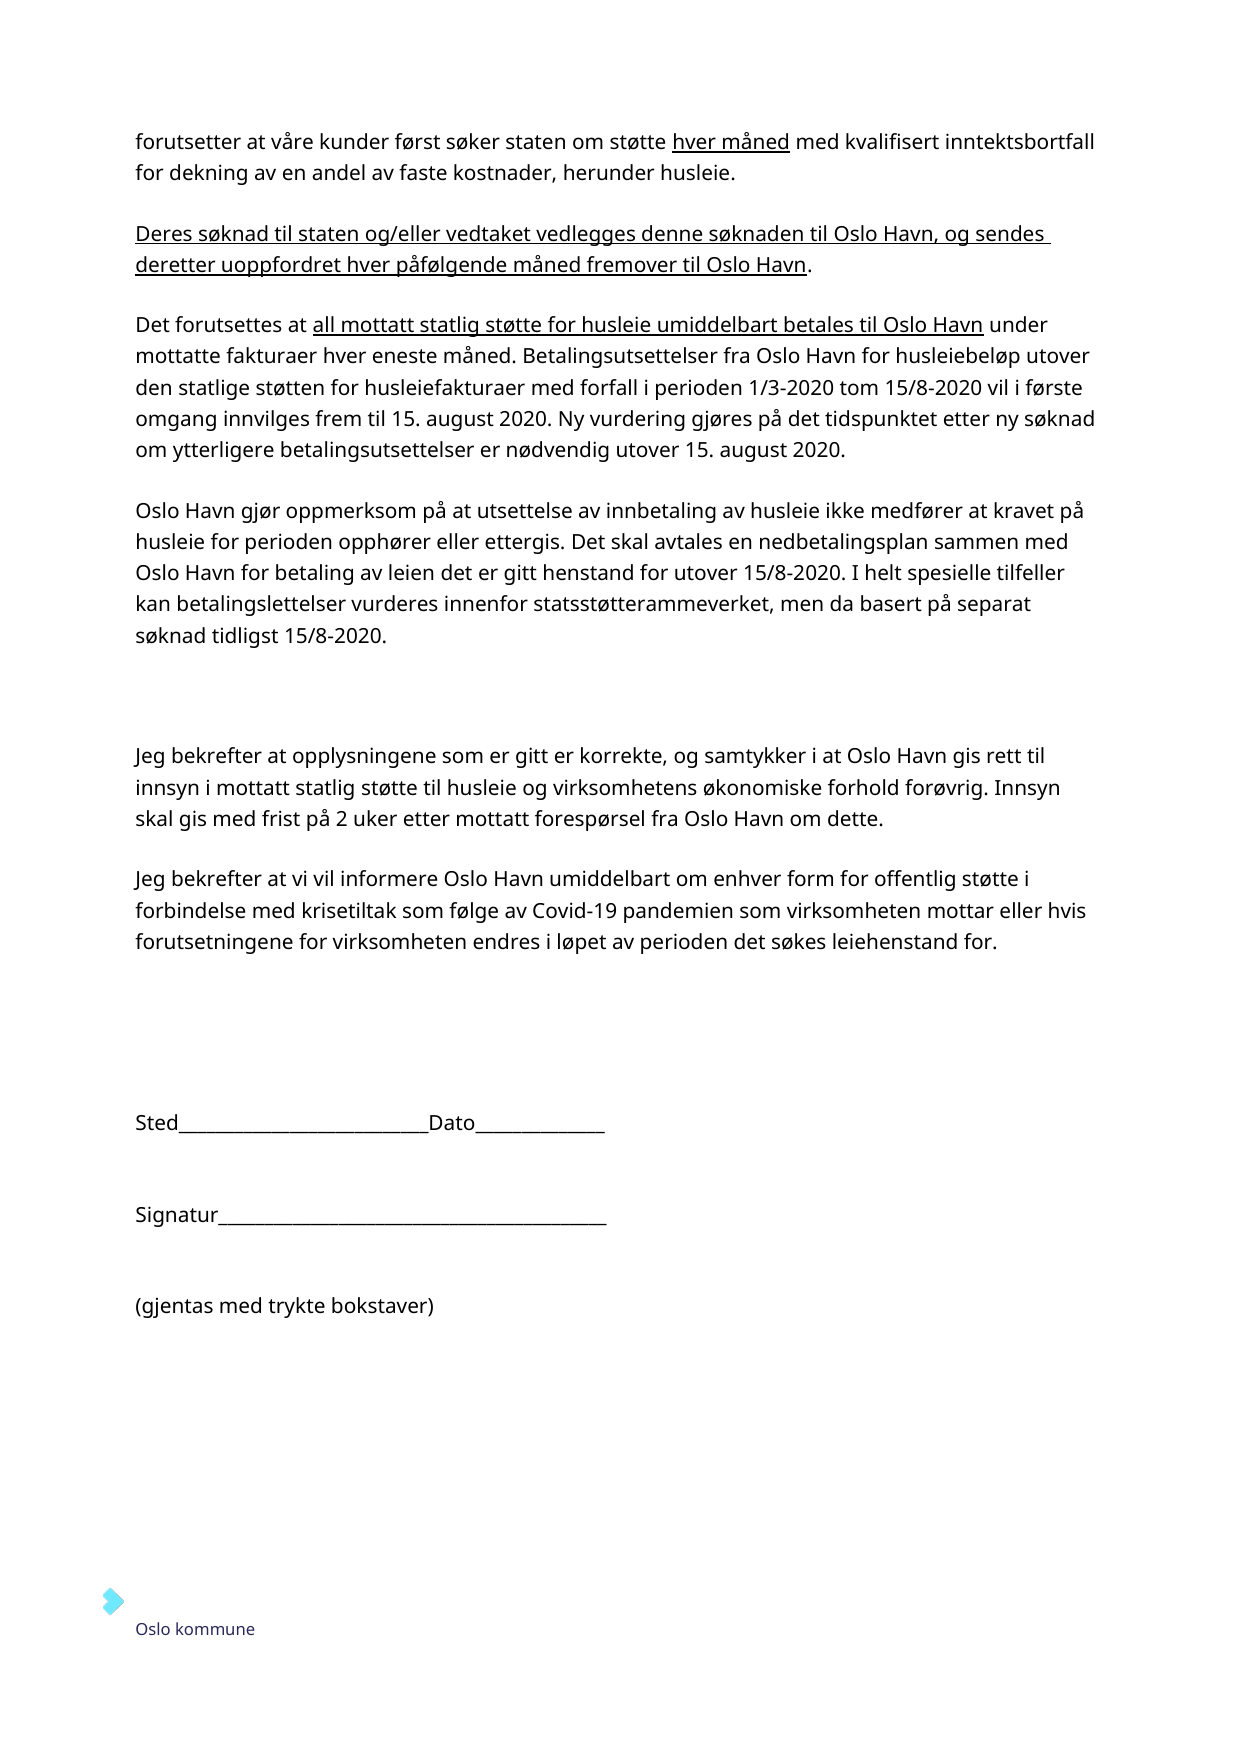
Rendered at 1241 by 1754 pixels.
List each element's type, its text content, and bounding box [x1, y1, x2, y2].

text Det forutsettes at all mottatt statlig støtte for husleie umiddelbart betales til Oslo Havn under mottatte fakturaer hver eneste måned. Betalingsutsettelser fra Oslo Havn for husleiebeløp utover den statlige støtten for husleiefakturaer med forfall i perioden 1/3-2020 tom 15/8-2020 vil i første omgang innvilges frem til 15. august 2020. Ny vurdering gjøres på det tidspunktet etter ny søknad om ytterligere betalingsutsettelser er nødvendig utover 15. august 2020. [135, 310, 1101, 464]
text Sted___________________________Dato______________ [135, 1108, 1101, 1137]
text Jeg bekrefter at vi vil informere Oslo Havn umiddelbart om enhver form for offentlig støtte i forbindelse med krisetiltak som følge av Covid-19 pandemien som virksomheten mottar eller hvis forutsetningene for virksomheten endres i løpet av perioden det søkes leiehenstand for. [135, 864, 1101, 955]
text (gjentas med trykte bokstaver) [135, 1292, 1101, 1320]
text Deres søknad til staten og/eller vedtaket vedlegges denne søknaden til Oslo Havn, og sendes deretter uoppfordret hver påfølgende måned fremover til Oslo Havn. [135, 219, 1101, 278]
text Signatur__________________________________________ [135, 1169, 1101, 1259]
picture [102, 1587, 125, 1616]
text Oslo Havn gjør oppmerksom på at utsettelse av innbetaling av husleie ikke medfører at kravet på husleie for perioden opphører eller ettergis. Det skal avtales en nedbetalingsplan sammen med Oslo Havn for betaling av leien det er gitt henstand for utover 15/8-2020. I helt spesielle tilfeller kan betalingslettelser vurderes innenfor statsstøtterammeverket, men da basert på separat søknad tidligst 15/8-2020. [135, 496, 1101, 649]
text Jeg bekrefter at opplysningene som er gitt er korrekte, og samtykker i at Oslo Havn gis rett til innsyn i mottatt statlig støtte til husleie og virksomhetens økonomiske forhold forøvrig. Innsyn skal gis med frist på 2 uker etter mottatt forespørsel fra Oslo Havn om dette. [135, 742, 1101, 832]
